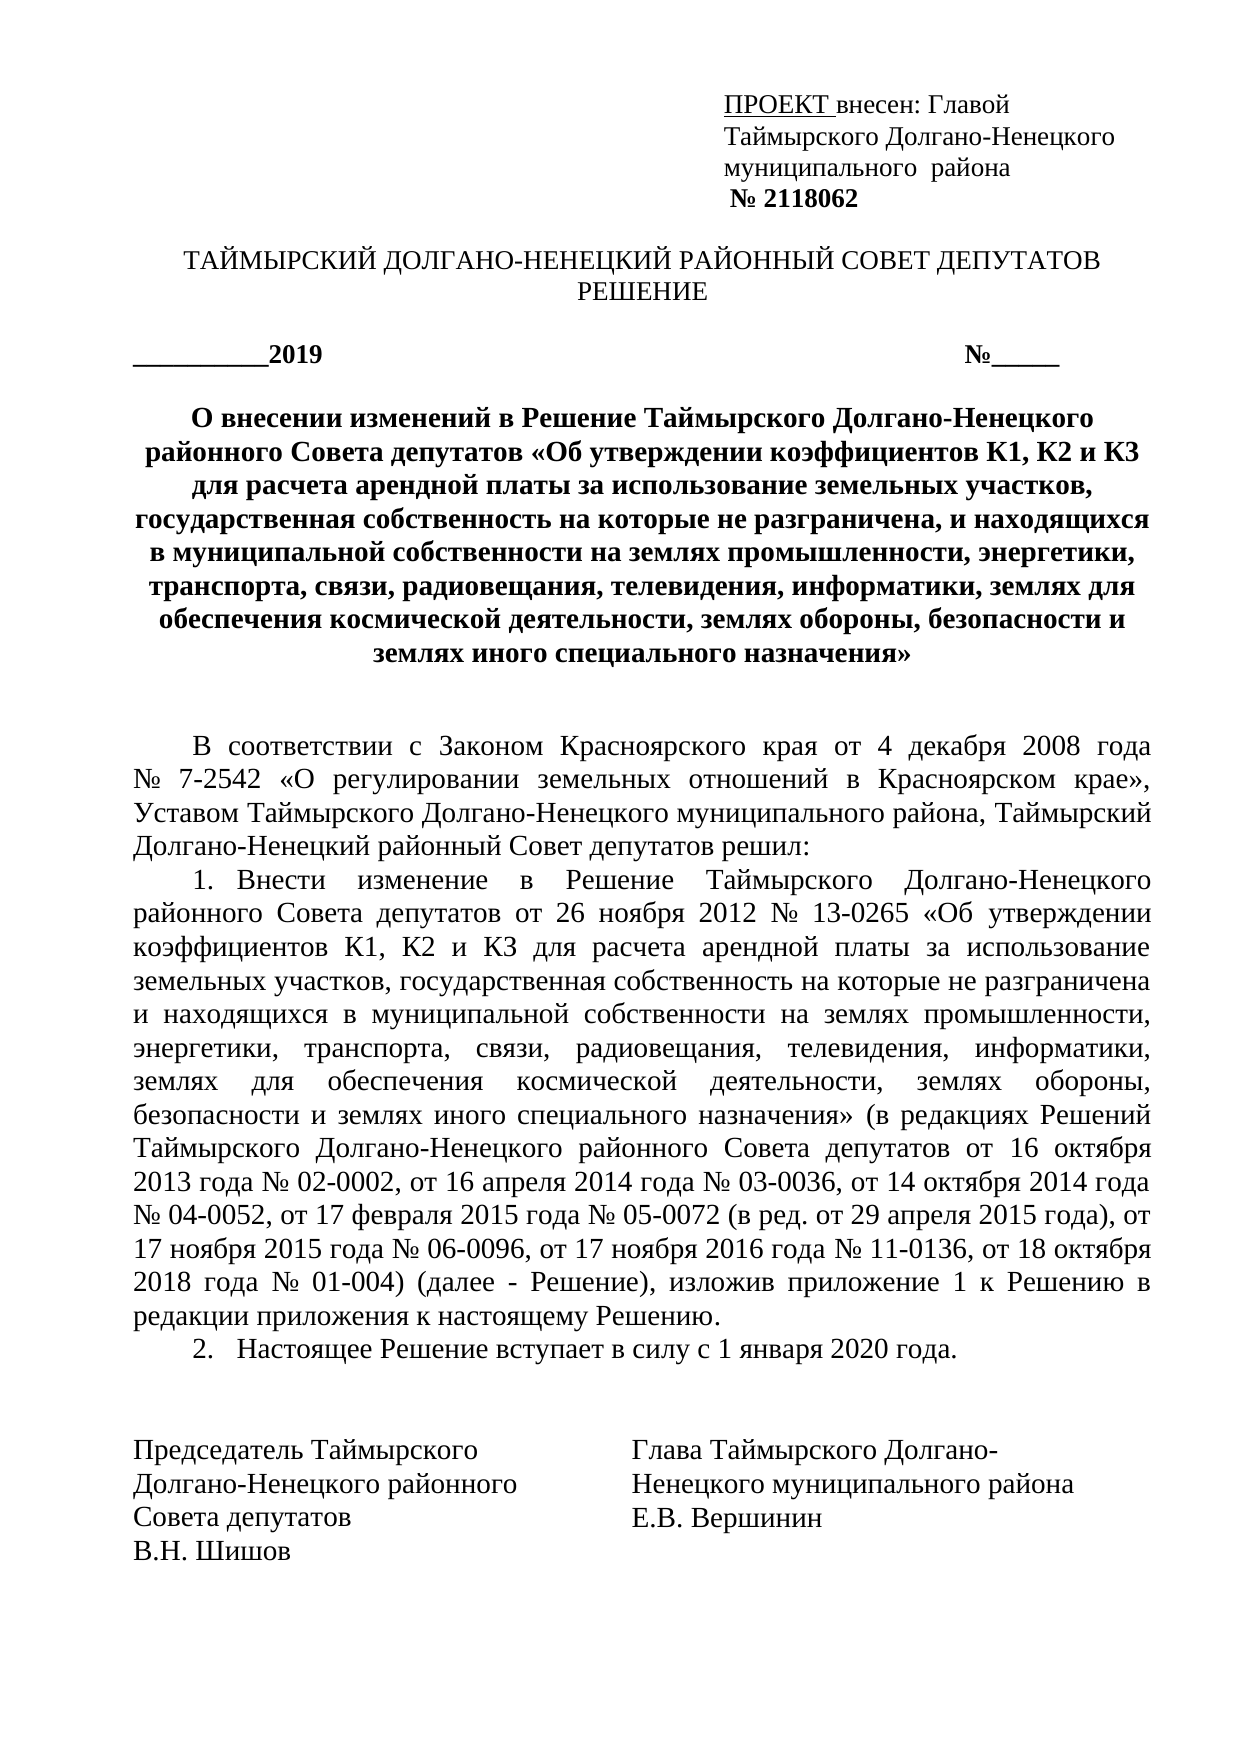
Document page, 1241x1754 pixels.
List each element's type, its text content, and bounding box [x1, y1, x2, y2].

list Настоящее Решение вступает в силу с 1 января 2020 года. [133, 1332, 1152, 1365]
text О внесении изменений в Решение Таймырского Долгано-Ненецкого районного Совета депутатов «Об утверждении коэффициентов К1, К2 и К3 для расчета арендной платы за использование земельных участков, государственная собственность на которые не разграничена, и находящихся в муниципальной собственности на землях промышленности, энергетики, транспорта, связи, радиовещания, телевидения, информатики, землях для обеспечения космической деятельности, землях обороны, безопасности и землях иного специального назначения» [133, 400, 1152, 668]
table_header Глава Таймырского Долгано- Ненецкого муниципального района Е.В. Вершинин [620, 1432, 1118, 1566]
table_header Председатель Таймырского Долгано-Ненецкого районного Совета депутатов В.Н. Шишов [122, 1432, 620, 1566]
text РЕШЕНИЕ [133, 276, 1152, 307]
list Внести изменение в Решение Таймырского Долгано-Ненецкого районного Совета депутатов от 26 ноября 2012 № 13-0265 «Об утверждении коэффициентов К1, К2 и КЗ для расчета арендной платы за использование земельных участков, государственная собственность на которые не разграничена и находящихся в муниципальной собственности на землях промышленности, энергетики, транспорта, связи, радиовещания, телевидения, информатики, землях для обеспечения космической деятельности, землях обороны, безопасности и землях иного специального назначения» (в редакциях Решений Таймырского Долгано-Ненецкого районного Совета депутатов от 16 октября 2013 года № 02-0002, от 16 апреля 2014 года № 03-0036, от 14 октября 2014 года № 04-0052, от 17 февраля 2015 года № 05-0072 (в ред. от 29 апреля 2015 года), от 17 ноября 2015 года № 06-0096, от 17 ноября 2016 года № 11-0136, от 18 октября 2018 года № 01-004) (далее - Решение), изложив приложение 1 к Решению в редакции приложения к настоящему Решению. [133, 862, 1152, 1332]
text № 2118062 [133, 182, 1152, 213]
text В соответствии с Законом Красноярского края от 4 декабря 2008 года № 7-2542 «О регулировании земельных отношений в Красноярском крае», Уставом Таймырского Долгано-Ненецкого муниципального района, Таймырский Долгано-Ненецкий районный Совет депутатов решил: [133, 728, 1152, 862]
text ТАЙМЫРСКИЙ ДОЛГАНО-НЕНЕЦКИЙ РАЙОННЫЙ СОВЕТ ДЕПУТАТОВ [133, 244, 1152, 276]
text ПРОЕКТ внесен: Главой Таймырского Долгано-Ненецкого муниципального района [723, 89, 1152, 182]
text __________2019 №_____ [133, 338, 1152, 369]
